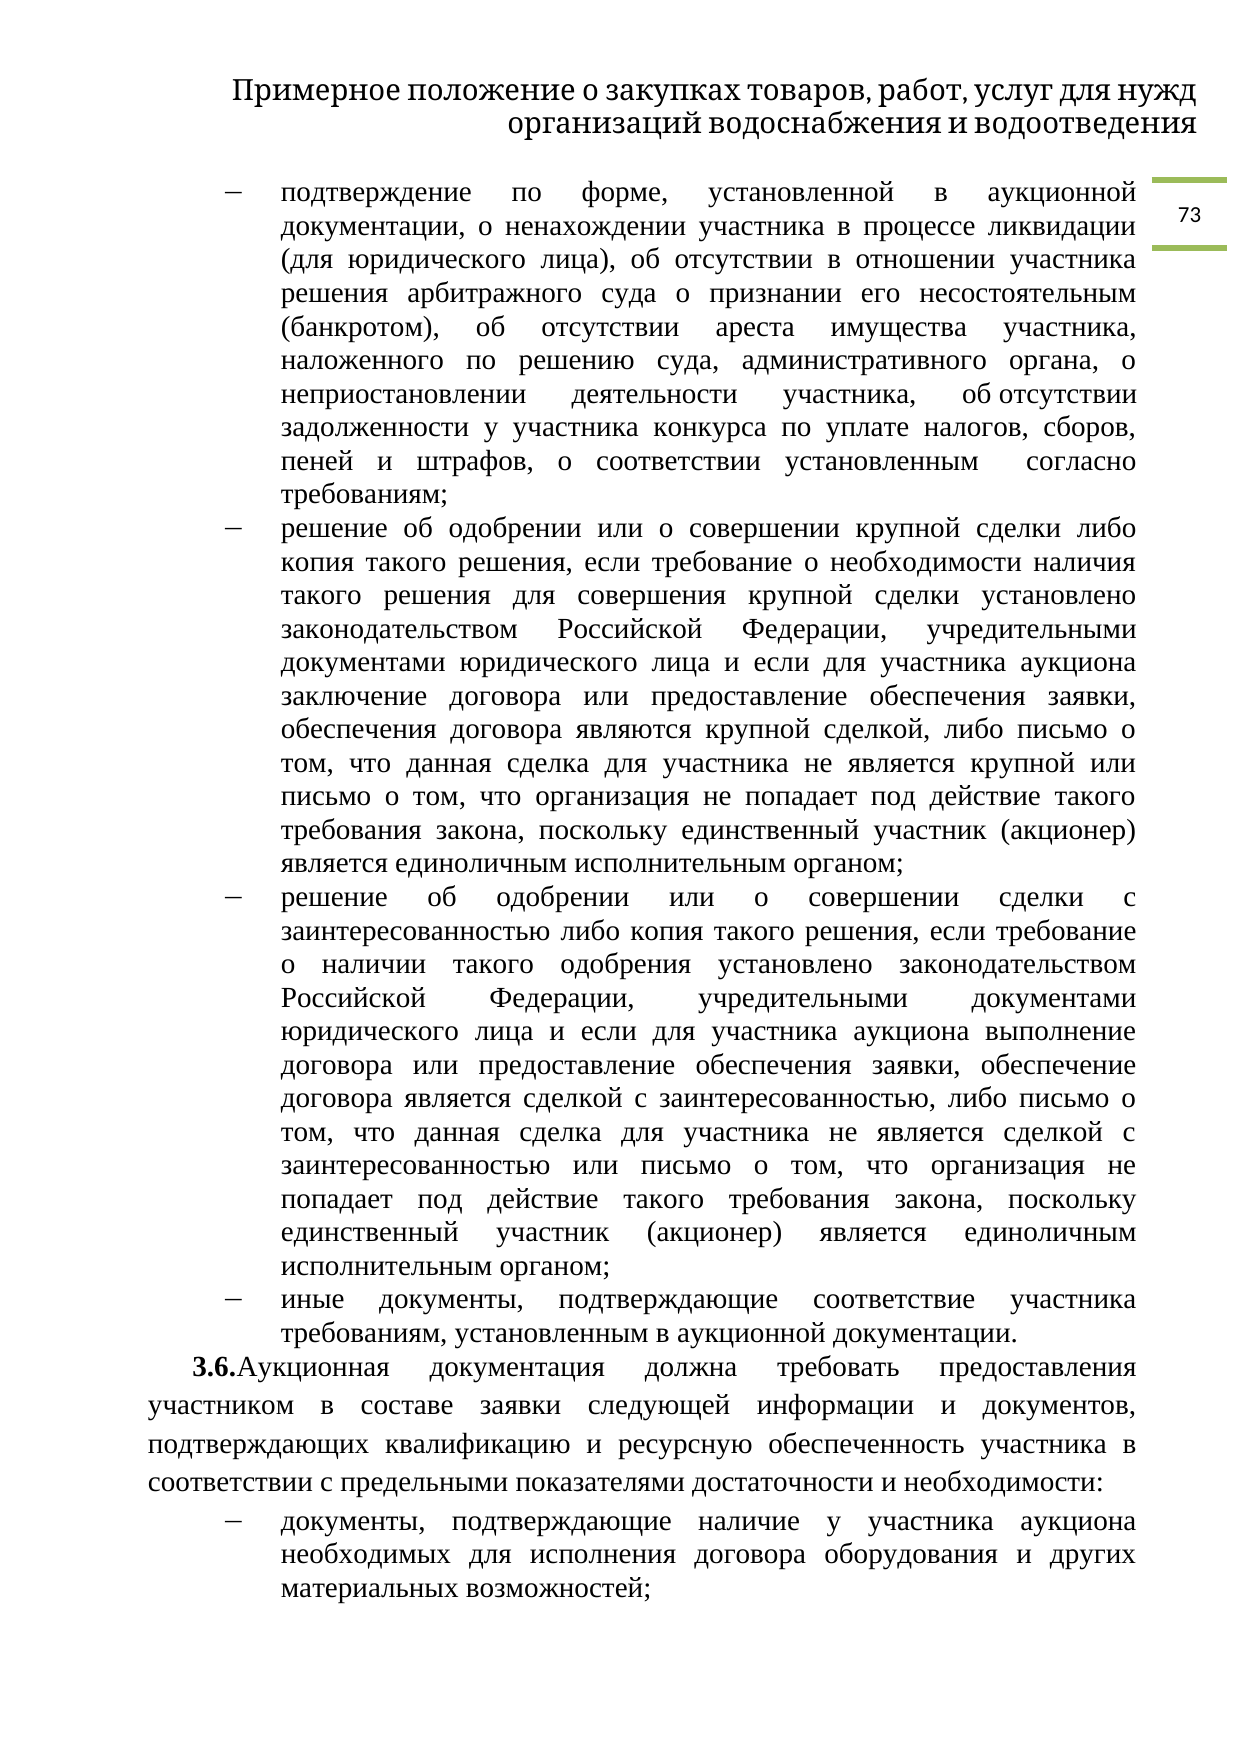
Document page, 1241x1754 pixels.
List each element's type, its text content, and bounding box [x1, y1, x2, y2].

list решение об одобрении или о совершении крупной сделки либо копия такого решения, если требование о необходимости наличия такого решения для совершения крупной сделки установлено законодательством Российской Федерации, учредительными документами юридического лица и если для участника аукциона заключение договора или предоставление обеспечения заявки, обеспечения договора являются крупной сделкой, либо письмо о том, что данная сделка для участника не является крупной или письмо о том, что организация не попадает под действие такого требования закона, поскольку единственный участник (акционер) является единоличным исполнительным органом; [222, 510, 1137, 879]
list документы, подтверждающие наличие у участника аукциона необходимых для исполнения договора оборудования и других материальных возможностей; [222, 1503, 1137, 1604]
list подтверждение по форме, установленной в аукционной документации, о ненахождении участника в процессе ликвидации (для юридического лица), об отсутствии в отношении участника решения арбитражного суда о признании его несостоятельным (банкротом), об отсутствии ареста имущества участника, наложенного по решению суда, административного органа, о неприостановлении деятельности участника, об отсутствии задолженности у участника конкурса по уплате налогов, сборов, пеней и штрафов, о соответствии установленным согласно требованиям; [222, 174, 1137, 510]
list решение об одобрении или о совершении сделки с заинтересованностью либо копия такого решения, если требование о наличии такого одобрения установлено законодательством Российской Федерации, учредительными документами юридического лица и если для участника аукциона выполнение договора или предоставление обеспечения заявки, обеспечение договора является сделкой с заинтересованностью, либо письмо о том, что данная сделка для участника не является сделкой с заинтересованностью или письмо о том, что организация не попадает под действие такого требования закона, поскольку единственный участник (акционер) является единоличным исполнительным органом; [222, 879, 1137, 1282]
list иные документы, подтверждающие соответствие участника требованиям, установленным в аукционной документации. [222, 1282, 1137, 1349]
list Аукционная документация должна требовать предоставления участником в составе заявки следующей информации и документов, подтверждающих квалификацию и ресурсную обеспеченность участника в соответствии с предельными показателями достаточности и необходимости: [148, 1349, 1137, 1498]
